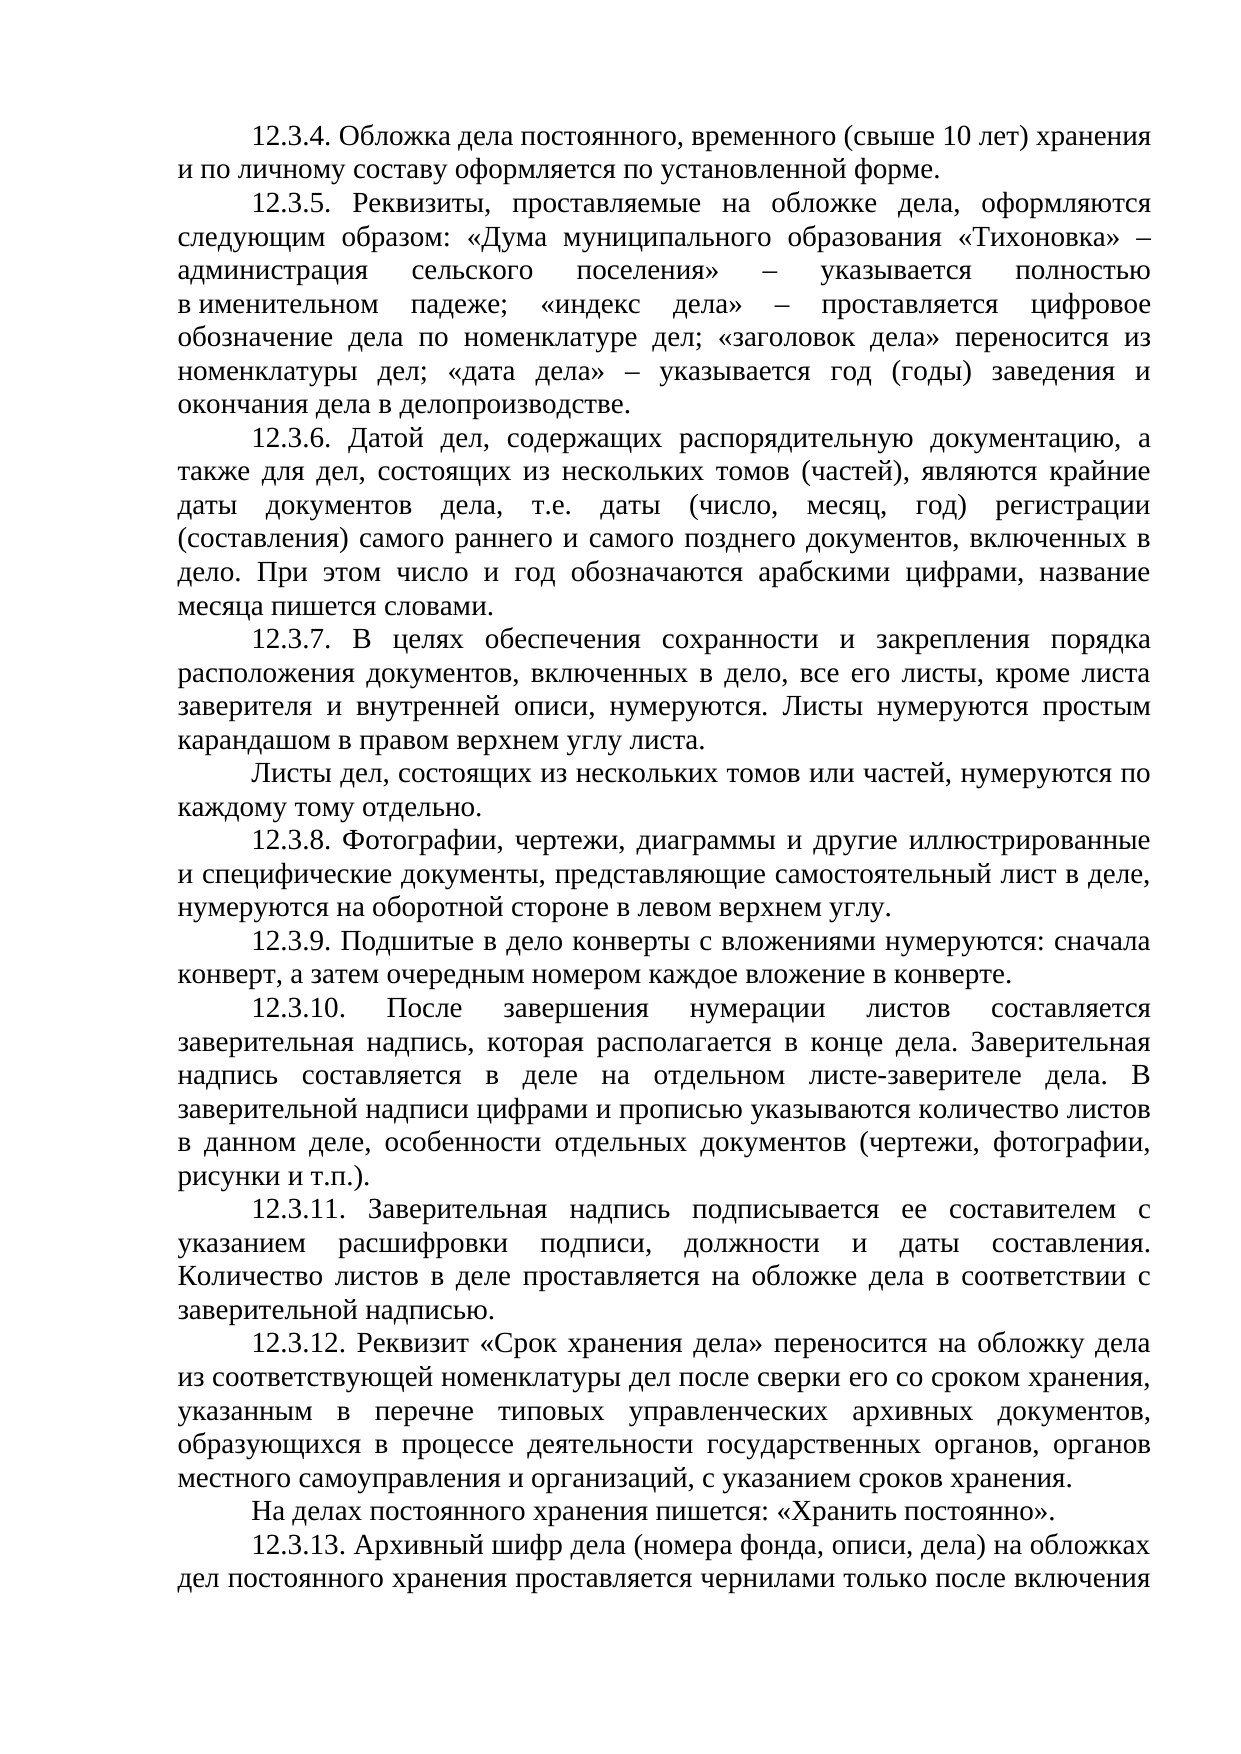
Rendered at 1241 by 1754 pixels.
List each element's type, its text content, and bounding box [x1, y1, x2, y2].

text 12.3.7. В целях обеспечения сохранности и закрепления порядка расположения документов, включенных в дело, все его листы, кроме листа заверителя и внутренней описи, нумеруются. Листы нумеруются простым карандашом в правом верхнем углу листа. [177, 621, 1152, 755]
text 12.3.5. Реквизиты, проставляемые на обложке дела, оформляются следующим образом: «Дума муниципального образования «Тихоновка» – администрация сельского поселения» – указывается полностью в именительном падеже; «индекс дела» – проставляется цифровое обозначение дела по номенклатуре дел; «заголовок дела» переносится из номенклатуры дел; «дата дела» – указывается год (годы) заведения и окончания дела в делопроизводстве. [177, 185, 1152, 420]
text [177, 1527, 1152, 1594]
text 12.3.6. Датой дел, содержащих распорядительную документацию, а также для дел, состоящих из нескольких томов (частей), являются крайние даты документов дела, т.е. даты (число, месяц, год) регистрации (составления) самого раннего и самого позднего документов, включенных в дело. При этом число и год обозначаются арабскими цифрами, название месяца пишется словами. [177, 420, 1152, 621]
text 12.3.12. Реквизит «Срок хранения дела» переносится на обложку дела из соответствующей номенклатуры дел после сверки его со сроком хранения, указанным в перечне типовых управленческих архивных документов, образующихся в процессе деятельности государственных органов, органов местного самоуправления и организаций, с указанием сроков хранения. [177, 1326, 1152, 1493]
text 12.3.10. После завершения нумерации листов составляется заверительная надпись, которая располагается в конце дела. Заверительная надпись составляется в деле на отдельном листе-заверителе дела. В заверительной надписи цифрами и прописью указываются количество листов в данном деле, особенности отдельных документов (чертежи, фотографии, рисунки и т.п.). [177, 990, 1152, 1191]
text На делах постоянного хранения пишется: «Хранить постоянно». [177, 1493, 1152, 1527]
text 12.3.8. Фотографии, чертежи, диаграммы и другие иллюстрированные и специфические документы, представляющие самостоятельный лист в деле, нумеруются на оборотной стороне в левом верхнем углу. [177, 822, 1152, 923]
text 12.3.4. Обложка дела постоянного, временного (свыше 10 лет) хранения и по личному составу оформляется по установленной форме. [177, 118, 1152, 185]
text 12.3.9. Подшитые в дело конверты с вложениями нумеруются: сначала конверт, а затем очередным номером каждое вложение в конверте. [177, 923, 1152, 990]
text 12.3.11. Заверительная надпись подписывается ее составителем с указанием расшифровки подписи, должности и даты составления. Количество листов в деле проставляется на обложке дела в соответствии с заверительной надписью. [177, 1191, 1152, 1326]
text Листы дел, состоящих из нескольких томов или частей, нумеруются по каждому тому отдельно. [177, 755, 1152, 822]
